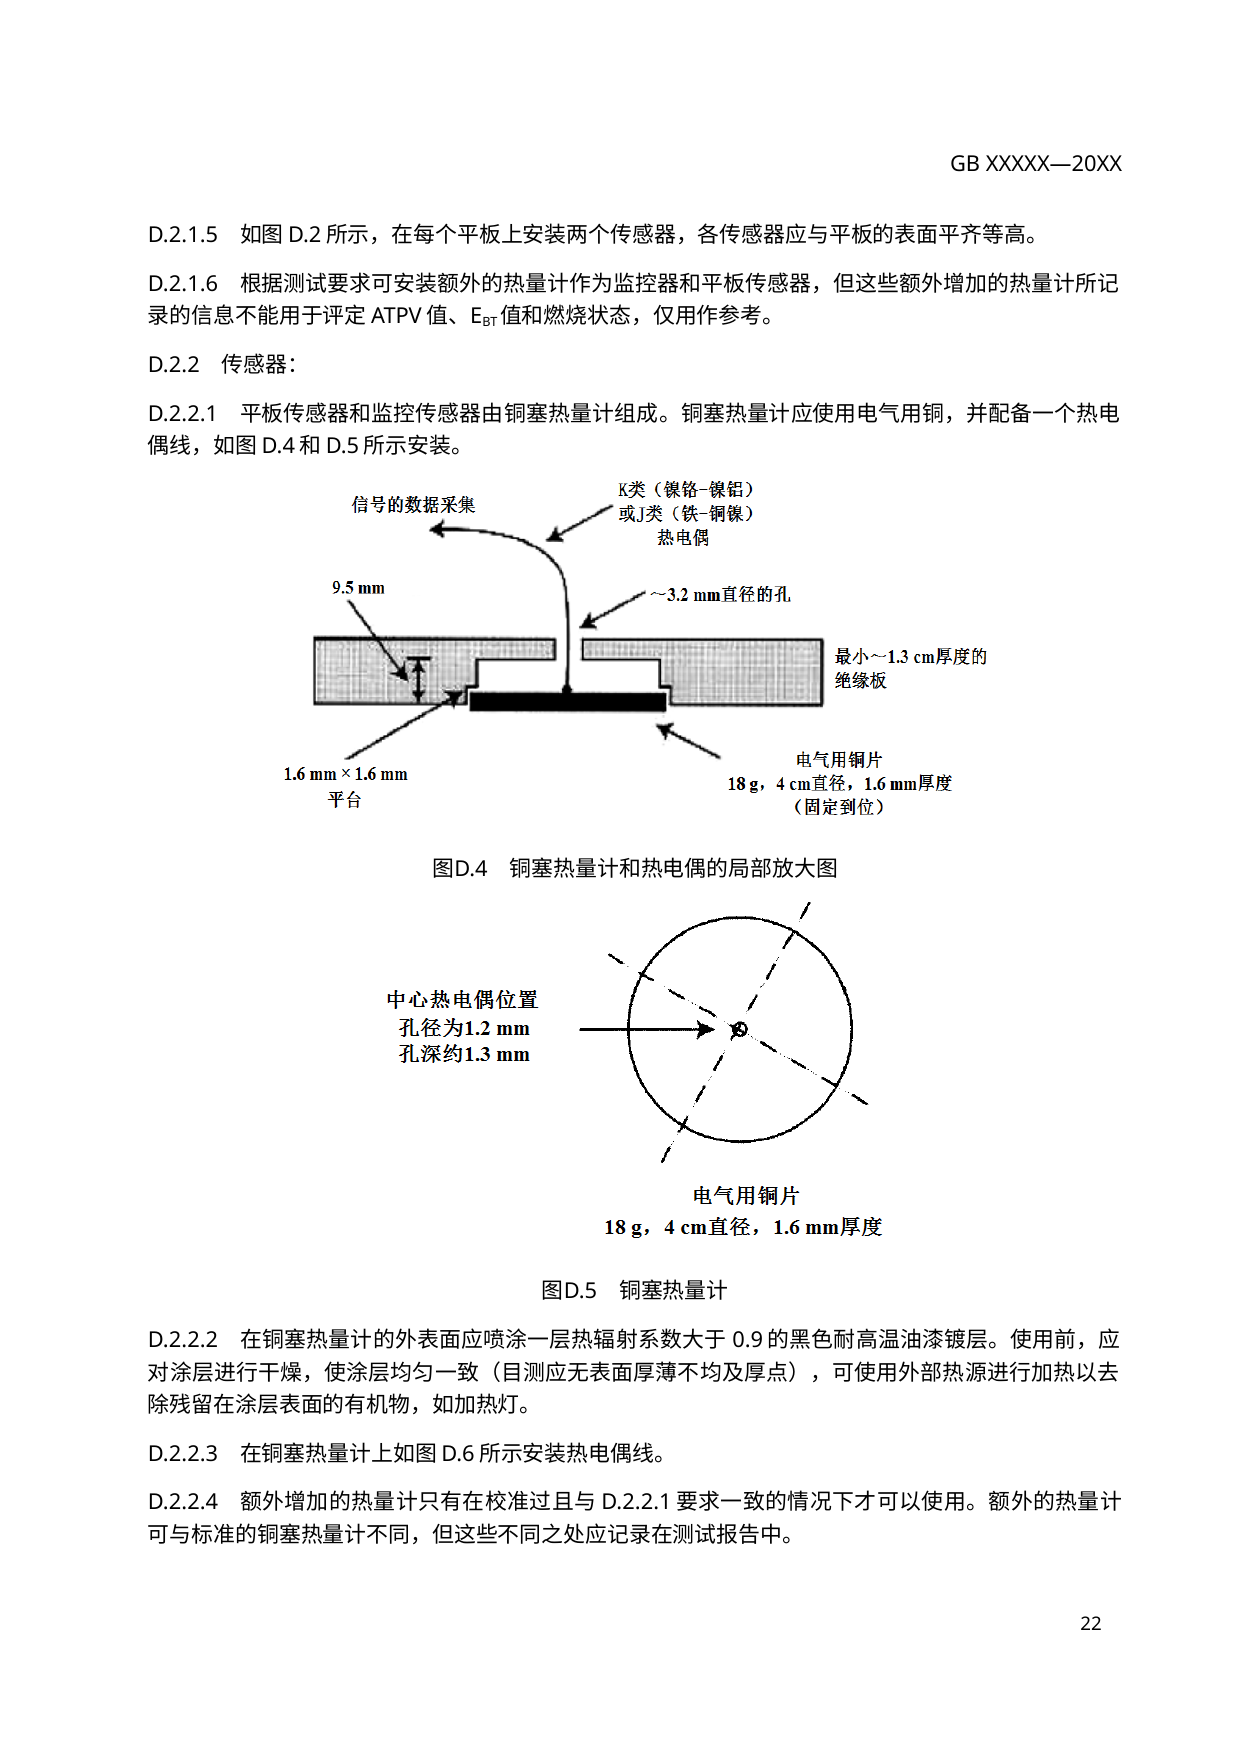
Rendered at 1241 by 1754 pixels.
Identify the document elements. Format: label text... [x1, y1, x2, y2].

picture [379, 899, 891, 1250]
text 在铜塞热量计上如图D.6所示安装热电偶线。 [148, 1435, 1122, 1468]
text 额外增加的热量计只有在校准过且与D.2.2.1要求一致的情况下才可以使用。额外的热量计可与标准的铜塞热量计不同，但这些不同之处应记录在测试报告中。 [148, 1484, 1122, 1549]
picture [280, 476, 990, 822]
text 平板传感器和监控传感器由铜塞热量计组成。铜塞热量计应使用电气用铜，并配备一个热电偶线，如图D.4和D.5所示安装。 [148, 395, 1122, 460]
text 根据测试要求可安装额外的热量计作为监控器和平板传感器，但这些额外增加的热量计所记录的信息不能用于评定ATPV值、EBT值和燃烧状态，仅用作参考。 [148, 265, 1122, 330]
list 铜塞热量计 [148, 1273, 1122, 1305]
text 如图D.2所示，在每个平板上安装两个传感器，各传感器应与平板的表面平齐等高。 [148, 217, 1122, 249]
list 铜塞热量计和热电偶的局部放大图 [148, 850, 1122, 883]
text 在铜塞热量计的外表面应喷涂一层热辐射系数大于0.9的黑色耐高温油漆镀层。使用前，应对涂层进行干燥，使涂层均匀一致（目测应无表面厚薄不均及厚点），可使用外部热源进行加热以去除残留在涂层表面的有机物，如加热灯。 [148, 1322, 1122, 1419]
text 传感器： [148, 347, 1122, 379]
